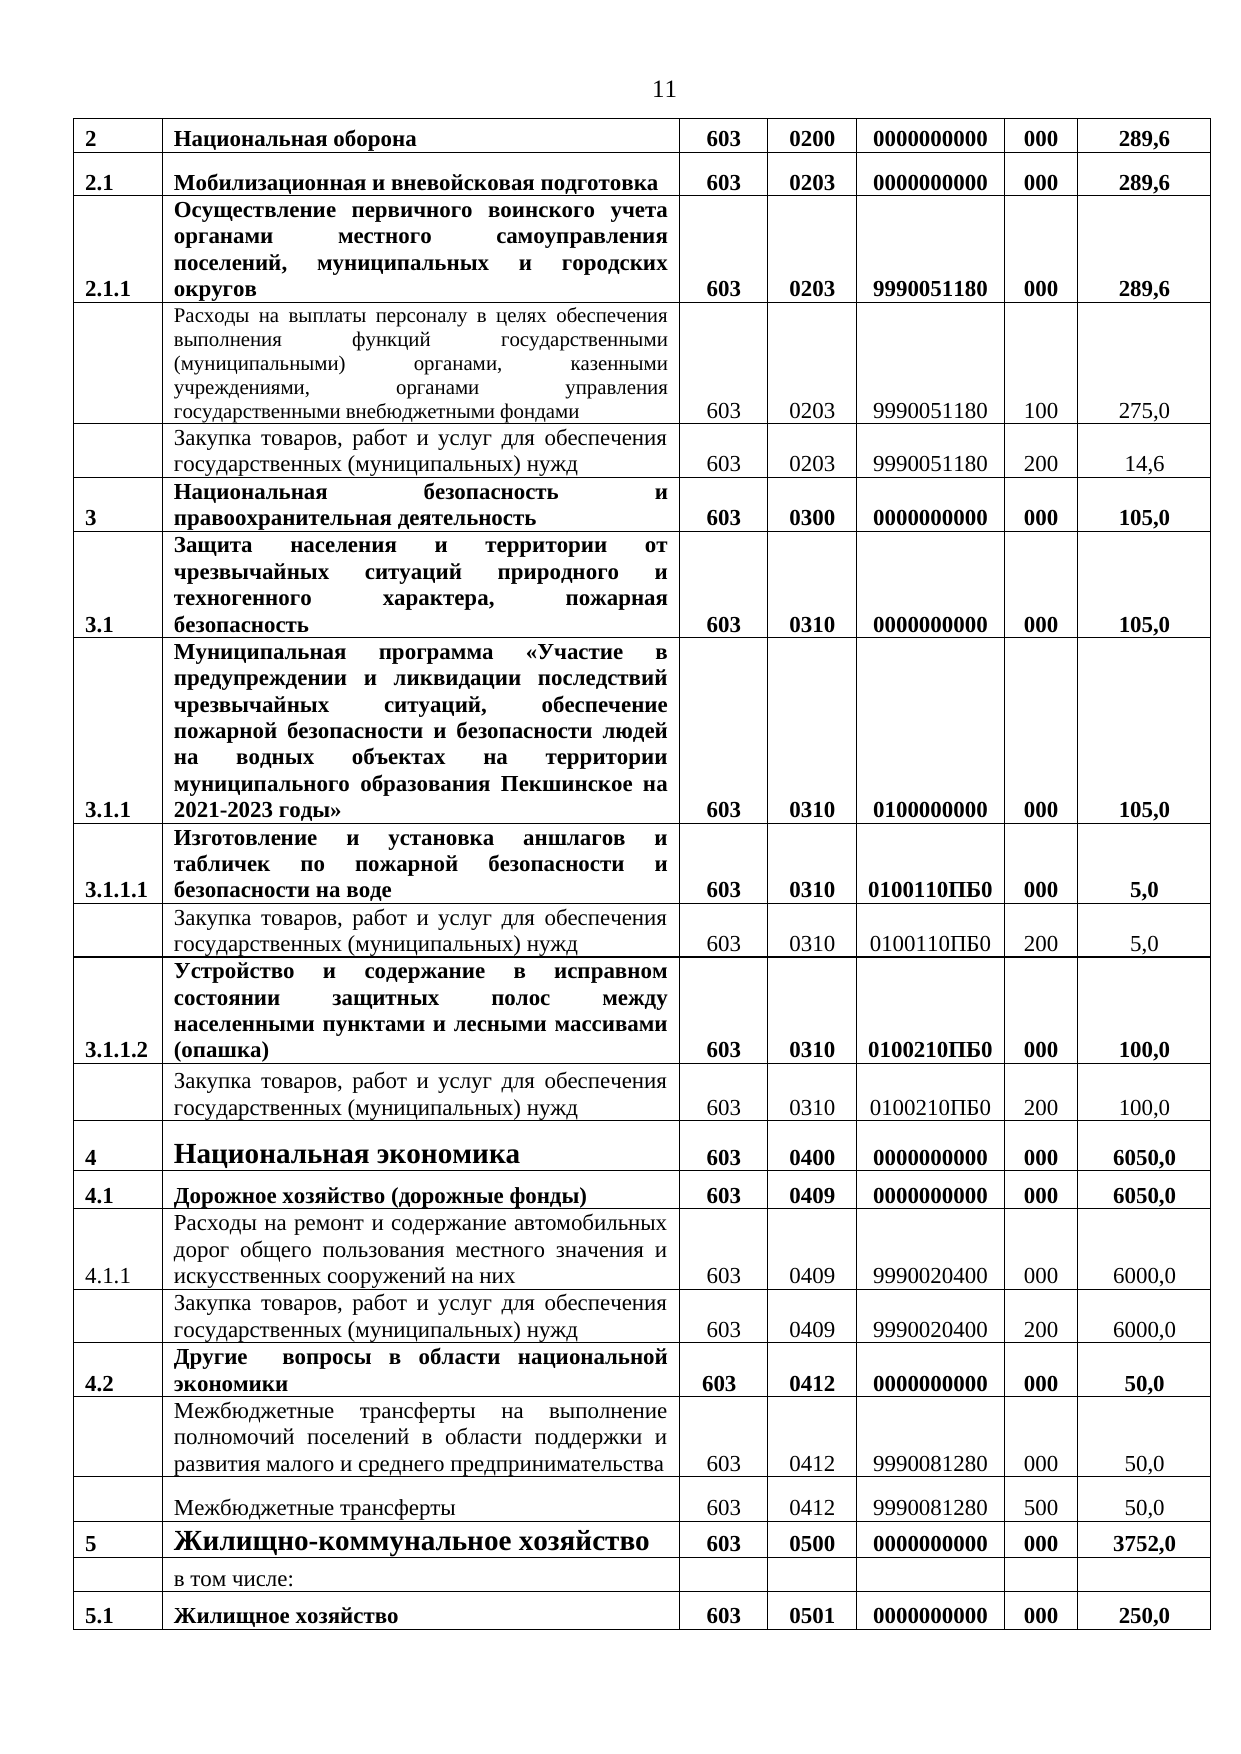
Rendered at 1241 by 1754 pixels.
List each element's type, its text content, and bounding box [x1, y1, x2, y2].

table_cell 603 [680, 119, 767, 152]
table_cell 0500 [768, 1522, 856, 1557]
table_cell 4.2 [74, 1343, 162, 1396]
table_cell 0000000000 [857, 119, 1004, 152]
table_cell 603 [680, 1592, 767, 1628]
table_cell Расходы на ремонт и содержание автомобильных дорог общего пользования местного значения и искусственных сооружений на них [163, 1209, 679, 1288]
table_cell 3.1.1 [74, 638, 162, 822]
table_cell 0000000000 [857, 532, 1004, 637]
table_cell Межбюджетные трансферты [163, 1477, 679, 1521]
table_cell 000 [1005, 1171, 1077, 1208]
table_cell Мобилизационная и вневойсковая подготовка [163, 153, 679, 195]
table_cell [74, 1397, 162, 1476]
table_cell 2.1.1 [74, 196, 162, 302]
table_cell Межбюджетные трансферты на выполнение полномочий поселений в области поддержки и развития малого и среднего предпринимательства [163, 1397, 679, 1476]
table_cell 5,0 [1078, 904, 1210, 956]
table_cell 4.1 [74, 1171, 162, 1208]
table_cell в том числе: [163, 1558, 679, 1591]
table_cell Осуществление первичного воинского учета органами местного самоуправления поселений, муниципальных и городских округов [163, 196, 679, 302]
table_cell [74, 1558, 162, 1591]
table_cell 0310 [768, 824, 856, 903]
table_cell 0400 [768, 1121, 856, 1170]
table_cell 4.1.1 [74, 1209, 162, 1288]
table_cell [680, 1558, 767, 1591]
table_cell 000 [1005, 1209, 1077, 1288]
table_cell 0100110ПБ0 [857, 824, 1004, 903]
table_cell 0100210ПБ0 [857, 1064, 1004, 1120]
table_cell Национальная экономика [163, 1121, 679, 1170]
table_cell 5.1 [74, 1592, 162, 1628]
table_cell Муниципальная программа «Участие в предупреждении и ликвидации последствий чрезвычайных ситуаций, обеспечение пожарной безопасности и безопасности людей на водных объектах на территории муниципального образования Пекшинское на 2021-2023 годы» [163, 638, 679, 822]
table_cell 0501 [768, 1592, 856, 1628]
table_cell 200 [1005, 1290, 1077, 1342]
table_cell 0100000000 [857, 638, 1004, 822]
table_cell 000 [1005, 1343, 1077, 1396]
table_cell 9990051180 [857, 196, 1004, 302]
table_cell 2.1 [74, 153, 162, 195]
table_cell 3752,0 [1078, 1522, 1210, 1557]
table_cell Национальная оборона [163, 119, 679, 152]
table_cell 000 [1005, 958, 1077, 1063]
table_cell 6000,0 [1078, 1209, 1210, 1288]
table_cell 0310 [768, 532, 856, 637]
table_cell Жилищное хозяйство [163, 1592, 679, 1628]
table_cell 5 [74, 1522, 162, 1557]
table_cell Закупка товаров, работ и услуг для обеспечения государственных (муниципальных) нужд [163, 904, 679, 956]
table_cell 0310 [768, 1064, 856, 1120]
table_cell 0000000000 [857, 1592, 1004, 1628]
table_cell Закупка товаров, работ и услуг для обеспечения государственных (муниципальных) нужд [163, 1290, 679, 1342]
table_cell 4 [74, 1121, 162, 1170]
table_cell [74, 1064, 162, 1120]
table_cell 0000000000 [857, 1121, 1004, 1170]
table_cell 0203 [768, 303, 856, 423]
table_cell 603 [680, 1209, 767, 1288]
table_cell Закупка товаров, работ и услуг для обеспечения государственных (муниципальных) нужд [163, 424, 679, 477]
table_cell 6050,0 [1078, 1121, 1210, 1170]
table_cell 3.1.1.1 [74, 824, 162, 903]
table_cell 0203 [768, 424, 856, 477]
table_cell 603 [680, 1064, 767, 1120]
table_cell 603 [680, 1522, 767, 1557]
table_cell 000 [1005, 1121, 1077, 1170]
table_cell 0203 [768, 196, 856, 302]
table_cell 289,6 [1078, 196, 1210, 302]
table_cell 0412 [768, 1477, 856, 1521]
table_cell [74, 1290, 162, 1342]
table_cell Закупка товаров, работ и услуг для обеспечения государственных (муниципальных) нужд [163, 1064, 679, 1120]
table_cell 50,0 [1078, 1477, 1210, 1521]
table_cell 0000000000 [857, 1171, 1004, 1208]
table_cell Дорожное хозяйство (дорожные фонды) [163, 1171, 679, 1208]
table_cell 200 [1005, 904, 1077, 956]
table_cell 000 [1005, 478, 1077, 531]
table_cell 0100110ПБ0 [857, 904, 1004, 956]
table_cell [768, 1558, 856, 1591]
table_cell 000 [1005, 1397, 1077, 1476]
table_cell 0203 [768, 153, 856, 195]
table_cell [1005, 1558, 1077, 1591]
table_cell 6000,0 [1078, 1290, 1210, 1342]
table_cell 50,0 [1078, 1343, 1210, 1396]
table_cell 289,6 [1078, 153, 1210, 195]
table_cell Национальная безопасность и правоохранительная деятельность [163, 478, 679, 531]
table_cell 0300 [768, 478, 856, 531]
table_cell 000 [1005, 1522, 1077, 1557]
table_cell 105,0 [1078, 638, 1210, 822]
table_cell 9990020400 [857, 1209, 1004, 1288]
table_cell 603 [680, 824, 767, 903]
table_cell 603 [680, 532, 767, 637]
table_cell 0409 [768, 1209, 856, 1288]
table_cell 000 [1005, 153, 1077, 195]
table_cell 0409 [768, 1290, 856, 1342]
table_cell 603 [680, 904, 767, 956]
table_cell 0310 [768, 904, 856, 956]
table_cell 3.1.1.2 [74, 958, 162, 1063]
table_cell Изготовление и установка аншлагов и табличек по пожарной безопасности и безопасности на воде [163, 824, 679, 903]
table_cell 275,0 [1078, 303, 1210, 423]
table_cell 603 [680, 1343, 767, 1396]
table_cell 9990020400 [857, 1290, 1004, 1342]
table_cell [74, 1477, 162, 1521]
table_cell 3.1 [74, 532, 162, 637]
table_cell 603 [680, 1397, 767, 1476]
table_cell 9990081280 [857, 1477, 1004, 1521]
table_cell [74, 904, 162, 956]
table_cell 200 [1005, 1064, 1077, 1120]
table_cell 603 [680, 1121, 767, 1170]
table_cell 100,0 [1078, 1064, 1210, 1120]
table_cell 000 [1005, 824, 1077, 903]
table_cell 000 [1005, 196, 1077, 302]
table_cell 105,0 [1078, 532, 1210, 637]
table_cell 603 [680, 1290, 767, 1342]
table_cell 2 [74, 119, 162, 152]
table_cell 603 [680, 424, 767, 477]
table_cell 000 [1005, 1592, 1077, 1628]
table_cell Устройство и содержание в исправном состоянии защитных полос между населенными пунктами и лесными массивами (опашка) [163, 958, 679, 1063]
table_cell 0000000000 [857, 1343, 1004, 1396]
table_cell [857, 1558, 1004, 1591]
table_cell 603 [680, 1477, 767, 1521]
table_cell Защита населения и территории от чрезвычайных ситуаций природного и техногенного характера, пожарная безопасность [163, 532, 679, 637]
table_cell 250,0 [1078, 1592, 1210, 1628]
table_cell 500 [1005, 1477, 1077, 1521]
table_cell 200 [1005, 424, 1077, 477]
table_cell 603 [680, 1171, 767, 1208]
table_cell 0409 [768, 1171, 856, 1208]
table_cell 0000000000 [857, 153, 1004, 195]
table_cell 0412 [768, 1397, 856, 1476]
table_cell 603 [680, 478, 767, 531]
table_cell 0000000000 [857, 1522, 1004, 1557]
table_cell 14,6 [1078, 424, 1210, 477]
table_cell 0310 [768, 958, 856, 1063]
table_cell 0100210ПБ0 [857, 958, 1004, 1063]
table_cell 000 [1005, 119, 1077, 152]
table_cell Жилищно-коммунальное хозяйство [163, 1522, 679, 1557]
table_cell [1078, 1558, 1210, 1591]
table_cell 0310 [768, 638, 856, 822]
table_cell 100,0 [1078, 958, 1210, 1063]
table_cell 9990081280 [857, 1397, 1004, 1476]
table_cell [74, 303, 162, 423]
table_cell 603 [680, 153, 767, 195]
table_cell [74, 424, 162, 477]
table_cell 603 [680, 958, 767, 1063]
table_cell 000 [1005, 638, 1077, 822]
table_cell Расходы на выплаты персоналу в целях обеспечения выполнения функций государственными (муниципальными) органами, казенными учреждениями, органами управления государственными внебюджетными фондами [163, 303, 679, 423]
table_cell 0000000000 [857, 478, 1004, 531]
table_cell 0200 [768, 119, 856, 152]
table_cell 289,6 [1078, 119, 1210, 152]
table_cell 9990051180 [857, 424, 1004, 477]
table_cell 0412 [768, 1343, 856, 1396]
table_cell 3 [74, 478, 162, 531]
table_cell 100 [1005, 303, 1077, 423]
table_cell 603 [680, 303, 767, 423]
table_cell 9990051180 [857, 303, 1004, 423]
table_cell 603 [680, 638, 767, 822]
table_cell 603 [680, 196, 767, 302]
table_cell Другие вопросы в области национальной экономики [163, 1343, 679, 1396]
table_cell 105,0 [1078, 478, 1210, 531]
table_cell 6050,0 [1078, 1171, 1210, 1208]
table_cell 5,0 [1078, 824, 1210, 903]
table_cell 000 [1005, 532, 1077, 637]
table_cell 50,0 [1078, 1397, 1210, 1476]
